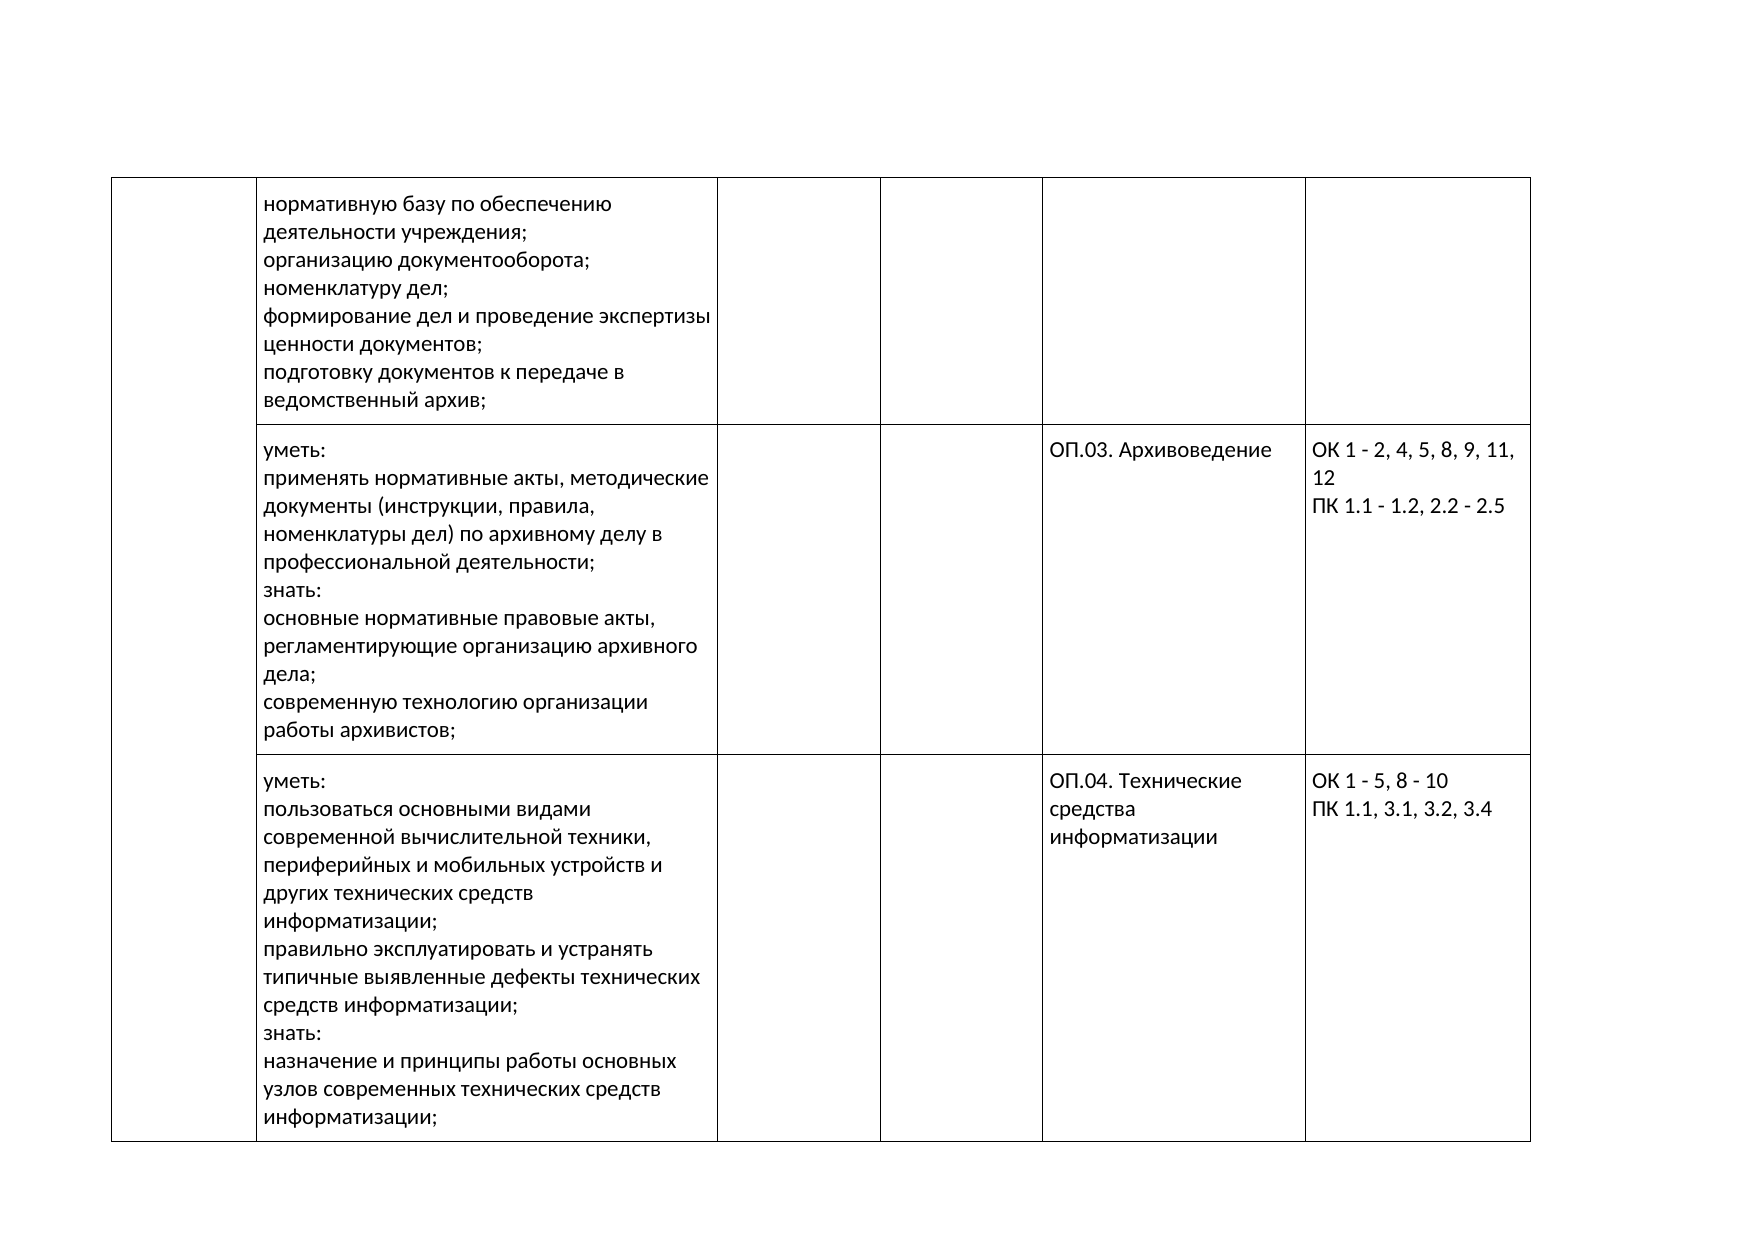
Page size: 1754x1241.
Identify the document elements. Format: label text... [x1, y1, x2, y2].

table_cell уметь: применять нормативные акты, методические документы (инструкции, правила, номенклатуры дел) по архивному делу в профессиональной деятельности; знать: основные нормативные правовые акты, регламентирующие организацию архивного дела; современную технологию организации работы архивистов; [257, 425, 717, 754]
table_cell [1306, 178, 1530, 424]
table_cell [257, 178, 717, 424]
table_cell ОК 1 - 2, 4, 5, 8, 9, 11, 12 ПК 1.1 - 1.2, 2.2 - 2.5 [1306, 425, 1530, 754]
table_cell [1043, 755, 1305, 1141]
table_cell [718, 178, 880, 424]
table_cell [718, 755, 880, 1141]
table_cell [1043, 178, 1305, 424]
table_cell ОП.03. Архивоведение [1043, 425, 1305, 754]
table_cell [257, 755, 717, 1141]
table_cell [1306, 755, 1530, 1141]
table_cell [881, 755, 1042, 1141]
table_cell [881, 178, 1042, 424]
table_cell [881, 425, 1042, 754]
table_cell [718, 425, 880, 754]
